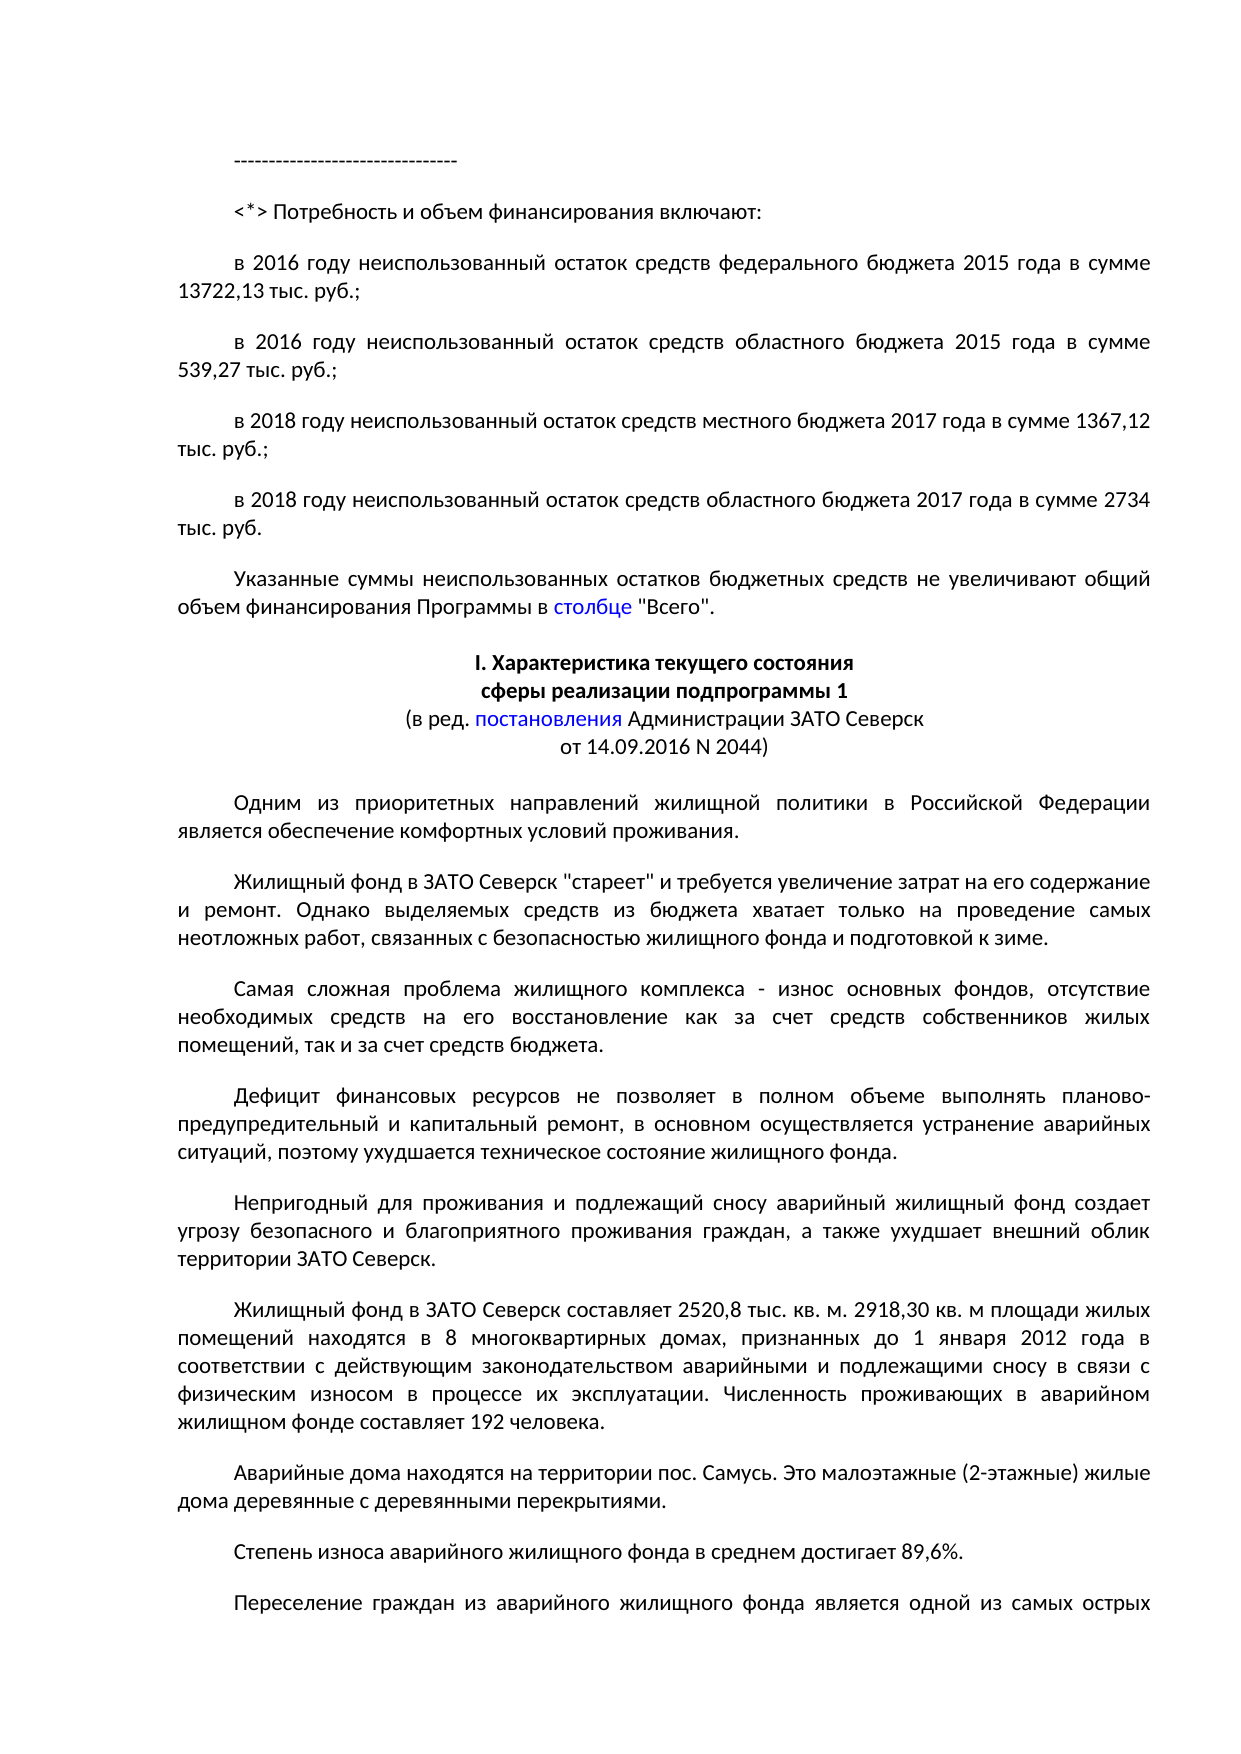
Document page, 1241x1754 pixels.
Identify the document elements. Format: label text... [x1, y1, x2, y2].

text Одним из приоритетных направлений жилищной политики в Российской Федерации является обеспечение комфортных условий проживания. [177, 788, 1152, 844]
title I. Характеристика текущего состояния [177, 648, 1152, 676]
text от 14.09.2016 N 2044) [177, 732, 1152, 760]
text Дефицит финансовых ресурсов не позволяет в полном объеме выполнять планово-предупредительный и капитальный ремонт, в основном осуществляется устранение аварийных ситуаций, поэтому ухудшается техническое состояние жилищного фонда. [177, 1081, 1152, 1165]
text Степень износа аварийного жилищного фонда в среднем достигает 89,6%. [177, 1537, 1152, 1565]
text Непригодный для проживания и подлежащий сносу аварийный жилищный фонд создает угрозу безопасного и благоприятного проживания граждан, а также ухудшает внешний облик территории ЗАТО Северск. [177, 1188, 1152, 1272]
text Аварийные дома находятся на территории пос. Самусь. Это малоэтажные (2-этажные) жилые дома деревянные с деревянными перекрытиями. [177, 1458, 1152, 1514]
title сферы реализации подпрограммы 1 [177, 676, 1152, 704]
text Жилищный фонд в ЗАТО Северск "стареет" и требуется увеличение затрат на его содержание и ремонт. Однако выделяемых средств из бюджета хватает только на проведение самых неотложных работ, связанных с безопасностью жилищного фонда и подготовкой к зиме. [177, 867, 1152, 951]
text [177, 1588, 1152, 1616]
text (в ред. постановления Администрации ЗАТО Северск [177, 704, 1152, 732]
text в 2016 году неиспользованный остаток средств областного бюджета 2015 года в сумме 539,27 тыс. руб.; [177, 327, 1152, 383]
text <*> Потребность и объем финансирования включают: [177, 197, 1152, 225]
text Жилищный фонд в ЗАТО Северск составляет 2520,8 тыс. кв. м. 2918,30 кв. м площади жилых помещений находятся в 8 многоквартирных домах, признанных до 1 января 2012 года в соответствии с действующим законодательством аварийными и подлежащими сносу в связи с физическим износом в процессе их эксплуатации. Численность проживающих в аварийном жилищном фонде составляет 192 человека. [177, 1295, 1152, 1435]
text в 2018 году неиспользованный остаток средств областного бюджета 2017 года в сумме 2734 тыс. руб. [177, 485, 1152, 541]
text в 2016 году неиспользованный остаток средств федерального бюджета 2015 года в сумме 13722,13 тыс. руб.; [177, 248, 1152, 304]
text Самая сложная проблема жилищного комплекса - износ основных фондов, отсутствие необходимых средств на его восстановление как за счет средств собственников жилых помещений, так и за счет средств бюджета. [177, 974, 1152, 1058]
text в 2018 году неиспользованный остаток средств местного бюджета 2017 года в сумме 1367,12 тыс. руб.; [177, 406, 1152, 462]
text -------------------------------- [177, 146, 1152, 174]
text Указанные суммы неиспользованных остатков бюджетных средств не увеличивают общий объем финансирования Программы в столбце "Всего". [177, 564, 1152, 620]
